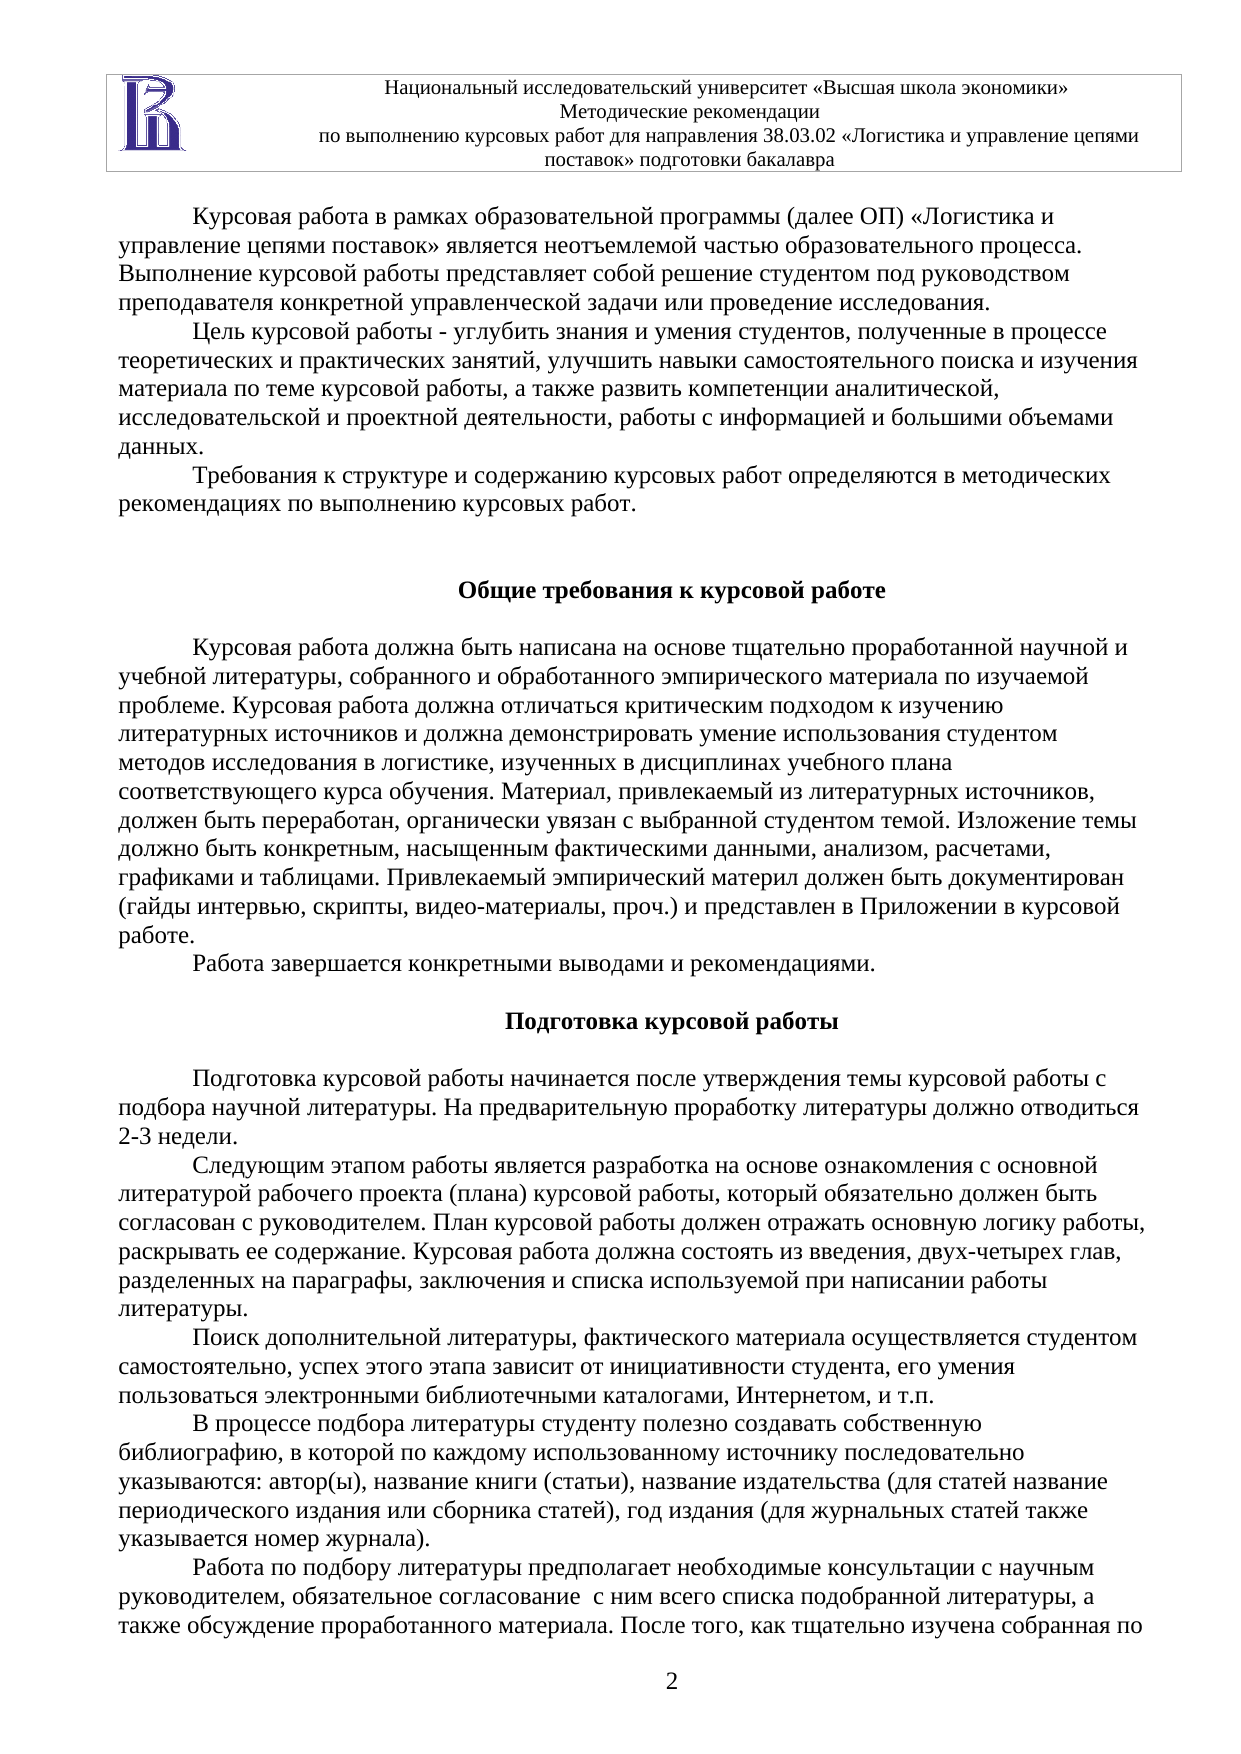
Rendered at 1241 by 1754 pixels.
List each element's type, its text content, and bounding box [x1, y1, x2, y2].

text Курсовая работа в рамках образовательной программы (далее ОП) «Логистика и управление цепями поставок» является неотъемлемой частью образовательного процесса. Выполнение курсовой работы представляет собой решение студентом под руководством преподавателя конкретной управленческой задачи или проведение исследования. [118, 201, 1152, 316]
text Курсовая работа должна быть написана на основе тщательно проработанной научной и учебной литературы, собранного и обработанного эмпирического материала по изучаемой проблеме. Курсовая работа должна отличаться критическим подходом к изучению литературных источников и должна демонстрировать умение использования студентом методов исследования в логистике, изученных в дисциплинах учебного плана соответствующего курса обучения. Материал, привлекаемый из литературных источников, должен быть переработан, органически увязан с выбранной студентом темой. Изложение темы должно быть конкретным, насыщенным фактическими данными, анализом, расчетами, графиками и таблицами. Привлекаемый эмпирический материл должен быть документирован (гайды интервью, скрипты, видео-материалы, проч.) и представлен в Приложении в курсовой работе. [118, 632, 1152, 948]
picture [118, 75, 187, 151]
text Работа завершается конкретными выводами и рекомендациями. [118, 948, 1152, 977]
text Общие требования к курсовой работе [118, 575, 1152, 603]
text В процессе подбора литературы студенту полезно создавать собственную библиографию, в которой по каждому использованному источнику последовательно указываются: автор(ы), название книги (статьи), название издательства (для статей название периодического издания или сборника статей), год издания (для журнальных статей также указывается номер журнала). [118, 1408, 1152, 1552]
text Требования к структуре и содержанию курсовых работ определяются в методических рекомендациях по выполнению курсовых работ. [118, 460, 1152, 517]
text Цель курсовой работы - углубить знания и умения студентов, полученные в процессе теоретических и практических занятий, улучшить навыки самостоятельного поиска и изучения материала по теме курсовой работы, а также развить компетенции аналитической, исследовательской и проектной деятельности, работы с информацией и большими объемами данных. [118, 316, 1152, 460]
text Поиск дополнительной литературы, фактического материала осуществляется студентом самостоятельно, успех этого этапа зависит от инициативности студента, его умения пользоваться электронными библиотечными каталогами, Интернетом, и т.п. [118, 1322, 1152, 1408]
text Следующим этапом работы является разработка на основе ознакомления с основной литературой рабочего проекта (плана) курсовой работы, который обязательно должен быть согласован с руководителем. План курсовой работы должен отражать основную логику работы, раскрывать ее содержание. Курсовая работа должна состоять из введения, двух-четырех глав, разделенных на параграфы, заключения и списка используемой при написании работы литературы. [118, 1150, 1152, 1322]
text Подготовка курсовой работы [118, 1006, 1152, 1035]
text Подготовка курсовой работы начинается после утверждения темы курсовой работы с подбора научной литературы. На предварительную проработку литературы должно отводиться 2-3 недели. [118, 1063, 1152, 1150]
